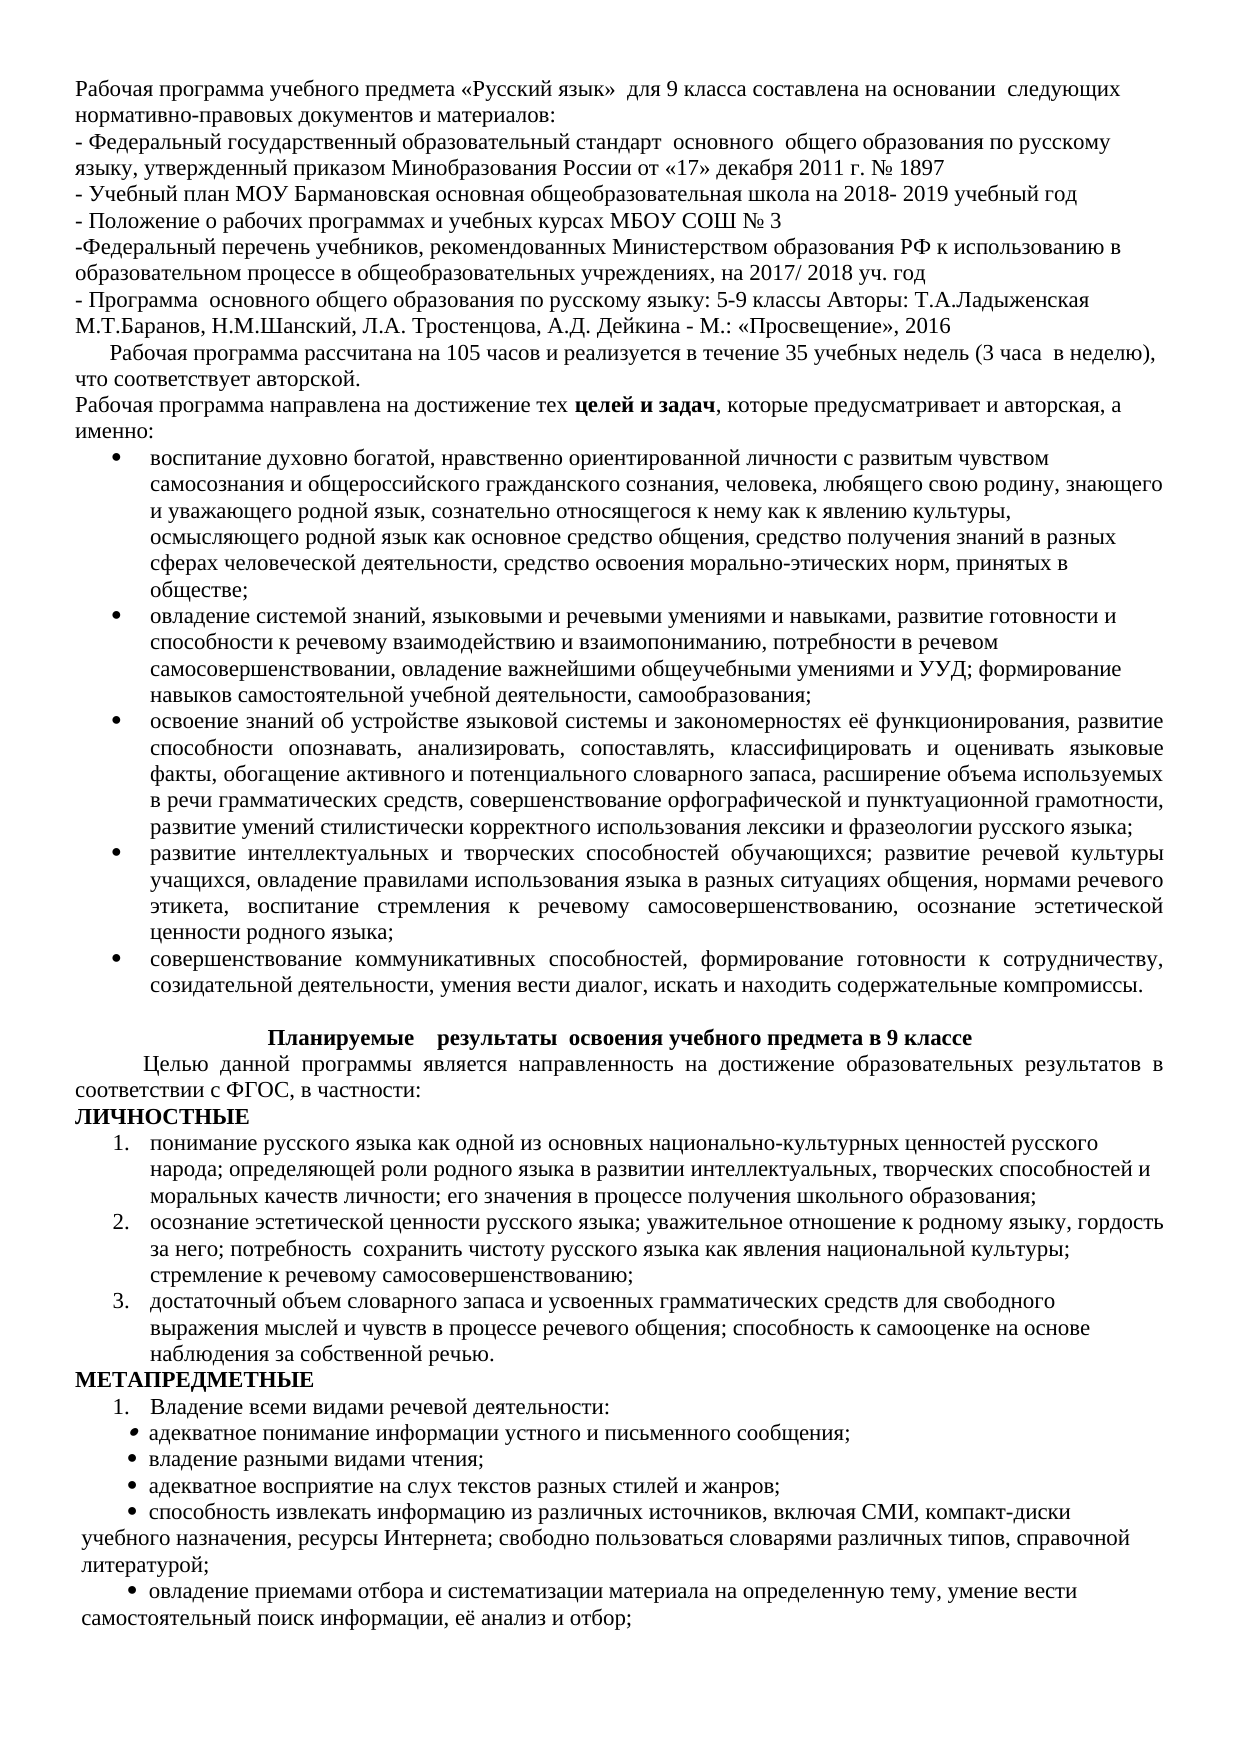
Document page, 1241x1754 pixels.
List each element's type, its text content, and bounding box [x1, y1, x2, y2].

text - Программа основного общего образования по русскому языку: 5-9 классы Авторы: Т.А.Ладыженская М.Т.Баранов, Н.М.Шанский, Л.А. Тростенцова, А.Д. Дейкина - М.: «Просвещение», 2016 [75, 286, 1165, 338]
text ЛИЧНОСТНЫЕ [75, 1103, 1165, 1129]
list совершенствование коммуникативных способностей, формирование готовности к сотрудничеству, созидательной деятельности, умения вести диалог, искать и находить содержательные компромиссы. [112, 945, 1165, 997]
list овладение системой знаний, языковыми и речевыми умениями и навыками, развитие готовности и способности к речевому взаимодействию и взаимопониманию, потребности в речевом самосовершенствовании, овладение важнейшими общеучебными умениями и УУД; формирование навыков самостоятельной учебной деятельности, самообразования; [112, 602, 1165, 707]
text - Учебный план МОУ Бармановская основная общеобразовательная школа на 2018- 2019 учебный год [75, 180, 1165, 207]
list достаточный объем словарного запаса и усвоенных грамматических средств для свободного выражения мыслей и чувств в процессе речевого общения; способность к самооценке на основе наблюдения за собственной речью. [112, 1287, 1165, 1366]
text Целью данной программы является направленность на достижение образовательных результатов в соответствии с ФГОС, в частности: [75, 1050, 1165, 1103]
list осознание эстетической ценности русского языка; уважительное отношение к родному языку, гордость за него; потребность сохранить чистоту русского языка как явления национальной культуры; стремление к речевому самосовершенствованию; [112, 1208, 1165, 1287]
list понимание русского языка как одной из основных национально-культурных ценностей русского народа; определяющей роли родного языка в развитии интеллектуальных, творческих способностей и моральных качеств личности; его значения в процессе получения школьного образования; [112, 1129, 1165, 1208]
list адекватное восприятие на слух текстов разных стилей и жанров; [81, 1472, 1165, 1498]
list освоение знаний об устройстве языковой системы и закономерностях её функционирования, развитие способности опознавать, анализировать, сопоставлять, классифицировать и оценивать языковые факты, обогащение активного и потенциального словарного запаса, расширение объема используемых в речи грамматических средств, совершенствование орфографической и пунктуационной грамотности, развитие умений стилистически корректного использования лексики и фразеологии русского языка; [112, 707, 1165, 839]
list способность извлекать информацию из различных источников, включая СМИ, компакт-диски учебного назначения, ресурсы Интернета; свободно пользоваться словарями различных типов, справочной литературой; [81, 1498, 1165, 1577]
list владение разными видами чтения; [81, 1445, 1165, 1472]
list овладение приемами отбора и систематизации материала на определенную тему, умение вести самостоятельный поиск информации, её анализ и отбор; [81, 1577, 1165, 1630]
list воспитание духовно богатой, нравственно ориентированной личности с развитым чувством самосознания и общероссийского гражданского сознания, человека, любящего свою родину, знающего и уважающего родной язык, сознательно относящегося к нему как к явлению культуры, осмысляющего родной язык как основное средство общения, средство получения знаний в разных сферах человеческой деятельности, средство освоения морально-этических норм, принятых в обществе; [112, 444, 1165, 602]
text -Федеральный перечень учебников, рекомендованных Министерством образования РФ к использованию в образовательном процессе в общеобразовательных учреждениях, на 2017/ 2018 уч. год [75, 233, 1165, 286]
text Рабочая программа направлена на достижение тех целей и задач, которые предусматривает и авторская, а именно: [75, 391, 1165, 444]
list Владение всеми видами речевой деятельности: [112, 1393, 1165, 1419]
text - Федеральный государственный образовательный стандарт основного общего образования по русскому языку, утвержденный приказом Минобразования России от «17» декабря 2011 г. № 1897 [75, 128, 1165, 180]
text МЕТАПРЕДМЕТНЫЕ [75, 1366, 1165, 1393]
text Планируемые результаты освоения учебного предмета в 9 классе [75, 1024, 1165, 1050]
list развитие интеллектуальных и творческих способностей обучающихся; развитие речевой культуры учащихся, овладение правилами использования языка в разных ситуациях общения, нормами речевого этикета, воспитание стремления к речевому самосовершенствованию, осознание эстетической ценности родного языка; [112, 839, 1165, 945]
text Рабочая программа учебного предмета «Русский язык» для 9 класса составлена на основании следующих нормативно-правовых документов и материалов: [75, 75, 1165, 128]
text - Положение о рабочих программах и учебных курсах МБОУ СОШ № 3 [75, 207, 1165, 233]
list адекватное понимание информации устного и письменного сообщения; [81, 1419, 1165, 1445]
text Рабочая программа рассчитана на 105 часов и реализуется в течение 35 учебных недель (3 часа в неделю), что соответствует авторской. [75, 338, 1165, 391]
